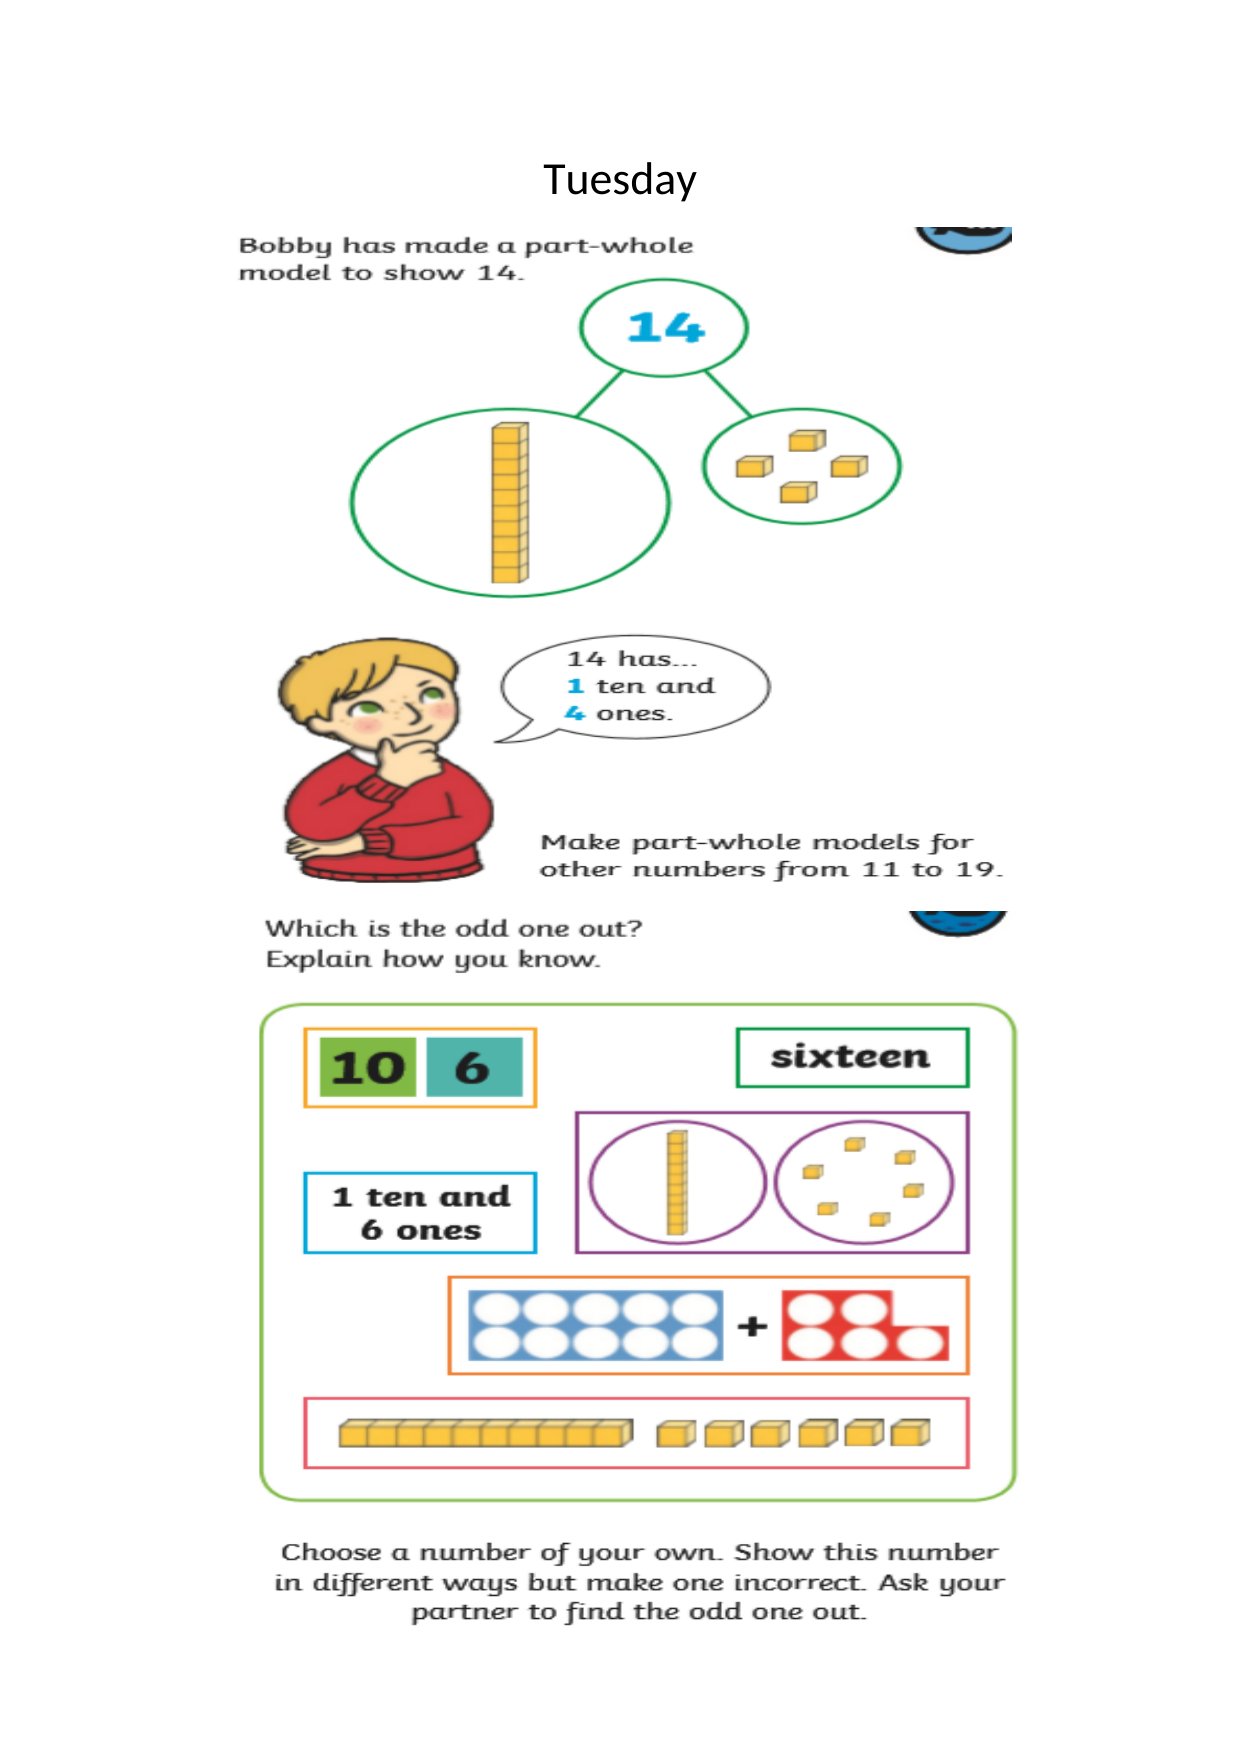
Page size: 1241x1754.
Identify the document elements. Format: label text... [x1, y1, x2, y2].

picture [258, 911, 1027, 1644]
picture [228, 227, 1012, 892]
text Tuesday [150, 150, 1090, 206]
picture [946, 911, 988, 916]
picture [958, 922, 976, 926]
